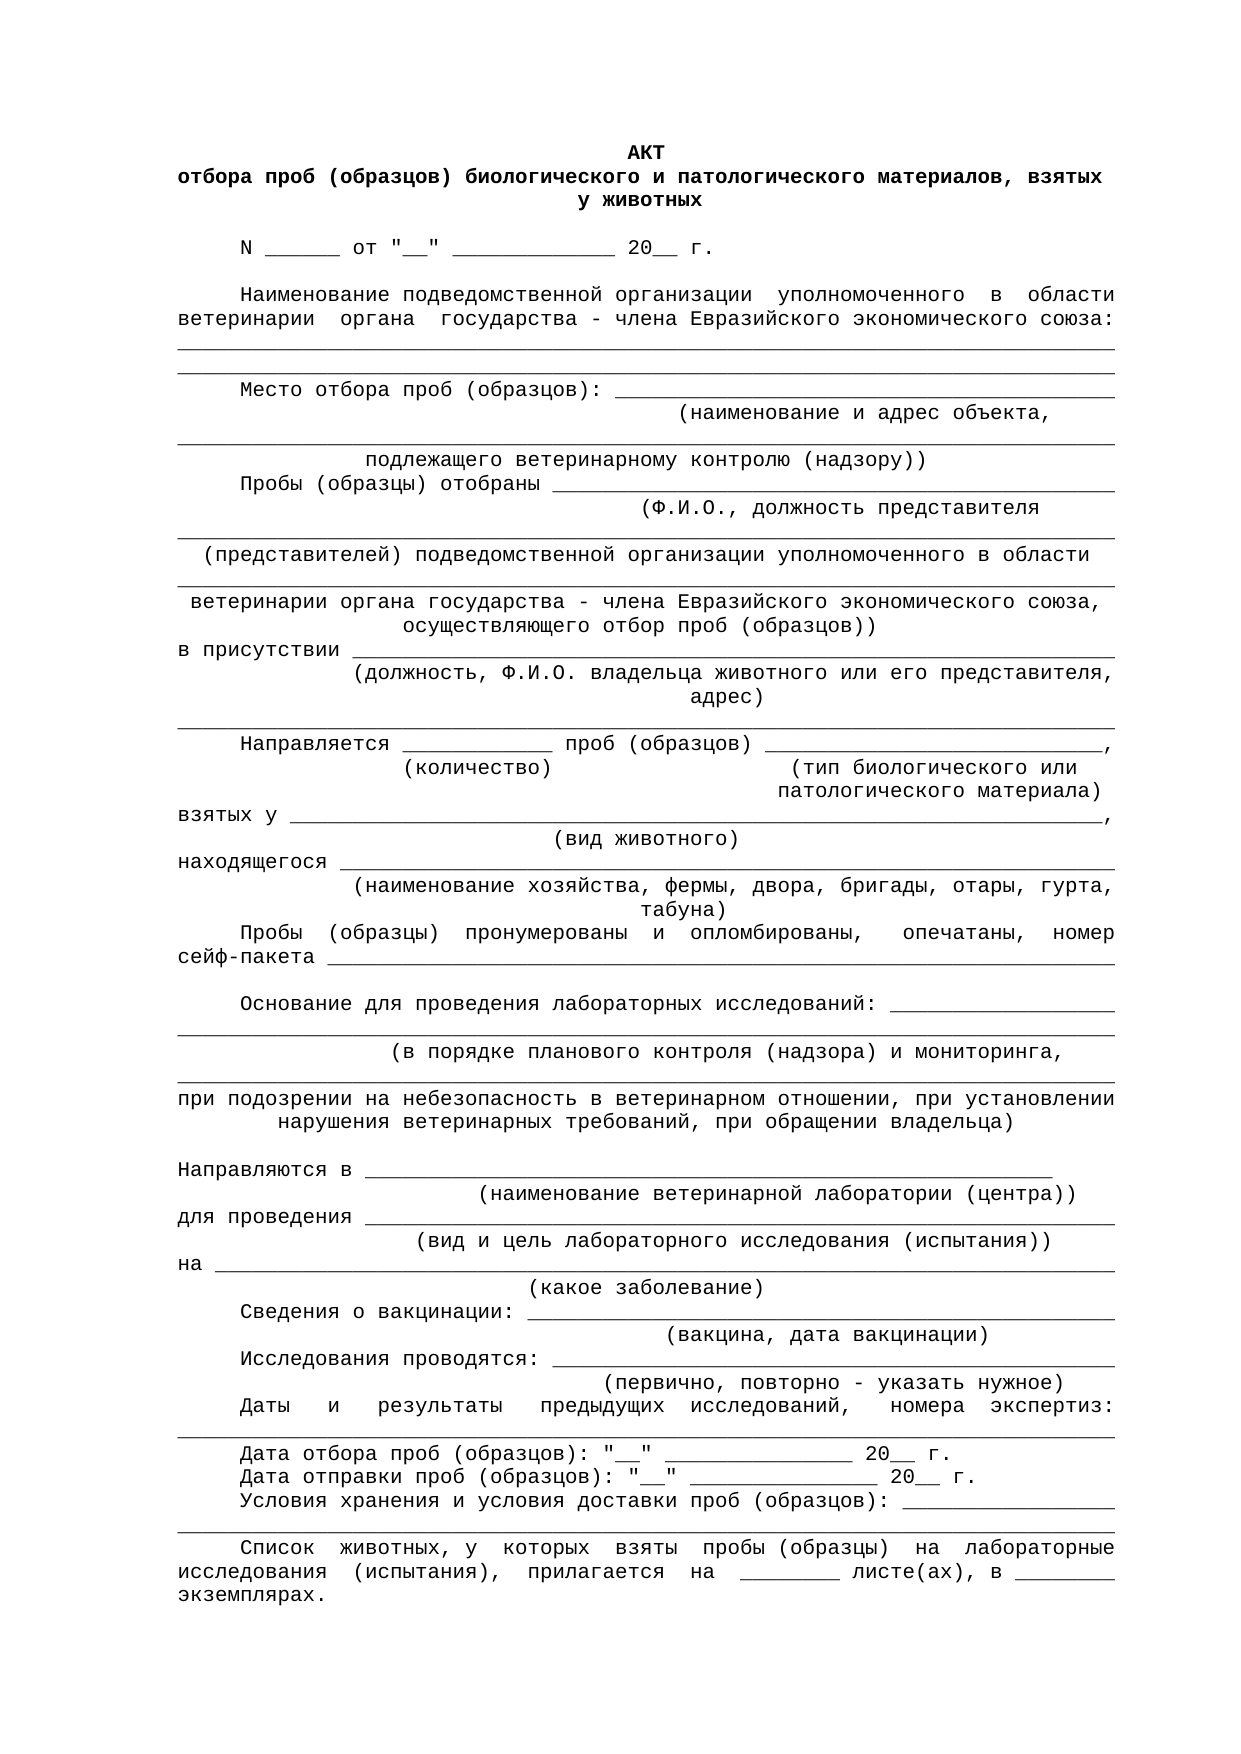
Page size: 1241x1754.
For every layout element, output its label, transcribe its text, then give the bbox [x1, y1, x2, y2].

text на ________________________________________________________________________ [177, 1253, 1152, 1277]
text ___________________________________________________________________________ [177, 426, 1152, 449]
text находящегося ______________________________________________________________ [177, 851, 1152, 875]
text (наименование ветеринарной лаборатории (центра)) [177, 1182, 1152, 1206]
text Условия хранения и условия доставки проб (образцов): _________________ [177, 1490, 1152, 1513]
text (количество) (тип биологического или [177, 757, 1152, 781]
text исследования (испытания), прилагается на ________ листе(ах), в ________ [177, 1561, 1152, 1584]
text Сведения о вакцинации: _______________________________________________ [177, 1301, 1152, 1324]
text (Ф.И.О., должность представителя [177, 497, 1152, 520]
text патологического материала) [177, 781, 1152, 804]
text Основание для проведения лабораторных исследований: __________________ [177, 993, 1152, 1017]
text отбора проб (образцов) биологического и патологического материалов, взятых [177, 166, 1152, 189]
text ветеринарии органа государства - члена Евразийского экономического союза: [177, 308, 1152, 331]
text АКТ [177, 142, 1152, 166]
text Исследования проводятся: _____________________________________________ [177, 1348, 1152, 1372]
text в присутствии _____________________________________________________________ [177, 639, 1152, 662]
text подлежащего ветеринарному контролю (надзору)) [177, 449, 1152, 473]
text ___________________________________________________________________________ [177, 1017, 1152, 1041]
text N ______ от "__" _____________ 20__ г. [177, 237, 1152, 260]
text табуна) [177, 899, 1152, 922]
text Наименование подведомственной организации уполномоченного в области [177, 284, 1152, 308]
text сейф-пакета _______________________________________________________________ [177, 946, 1152, 970]
text Направляются в _______________________________________________________ [177, 1159, 1152, 1182]
text (в порядке планового контроля (надзора) и мониторинга, [177, 1041, 1152, 1064]
text Даты и результаты предыдущих исследований, номера экспертиз: [177, 1395, 1152, 1419]
text ___________________________________________________________________________ [177, 355, 1152, 378]
text (наименование и адрес объекта, [177, 402, 1152, 426]
text ___________________________________________________________________________ [177, 709, 1152, 733]
text Направляется ____________ проб (образцов) ___________________________, [177, 733, 1152, 757]
text Список животных, у которых взяты пробы (образцы) на лабораторные [177, 1537, 1152, 1561]
text ___________________________________________________________________________ [177, 568, 1152, 591]
text нарушения ветеринарных требований, при обращении владельца) [177, 1112, 1152, 1135]
text Пробы (образцы) отобраны _____________________________________________ [177, 473, 1152, 497]
text ___________________________________________________________________________ [177, 1419, 1152, 1443]
text (наименование хозяйства, фермы, двора, бригады, отары, гурта, [177, 875, 1152, 899]
text ___________________________________________________________________________ [177, 331, 1152, 355]
text (вакцина, дата вакцинации) [177, 1324, 1152, 1348]
text Дата отбора проб (образцов): "__" _______________ 20__ г. [177, 1443, 1152, 1466]
text ___________________________________________________________________________ [177, 520, 1152, 544]
text (первично, повторно - указать нужное) [177, 1372, 1152, 1395]
text (должность, Ф.И.О. владельца животного или его представителя, [177, 662, 1152, 686]
text Пробы (образцы) пронумерованы и опломбированы, опечатаны, номер [177, 922, 1152, 946]
text (вид и цель лабораторного исследования (испытания)) [177, 1230, 1152, 1253]
text у животных [177, 189, 1152, 213]
text экземплярах. [177, 1584, 1152, 1608]
text осуществляющего отбор проб (образцов)) [177, 615, 1152, 639]
text (какое заболевание) [177, 1277, 1152, 1301]
text Место отбора проб (образцов): ________________________________________ [177, 378, 1152, 402]
text ветеринарии органа государства - члена Евразийского экономического союза, [177, 591, 1152, 615]
text для проведения ____________________________________________________________ [177, 1206, 1152, 1230]
text (представителей) подведомственной организации уполномоченного в области [177, 544, 1152, 568]
text ___________________________________________________________________________ [177, 1064, 1152, 1088]
text при подозрении на небезопасность в ветеринарном отношении, при установлении [177, 1088, 1152, 1112]
text взятых у _________________________________________________________________, [177, 804, 1152, 828]
text ___________________________________________________________________________ [177, 1513, 1152, 1537]
text адрес) [177, 686, 1152, 709]
text (вид животного) [177, 828, 1152, 851]
text Дата отправки проб (образцов): "__" _______________ 20__ г. [177, 1466, 1152, 1490]
